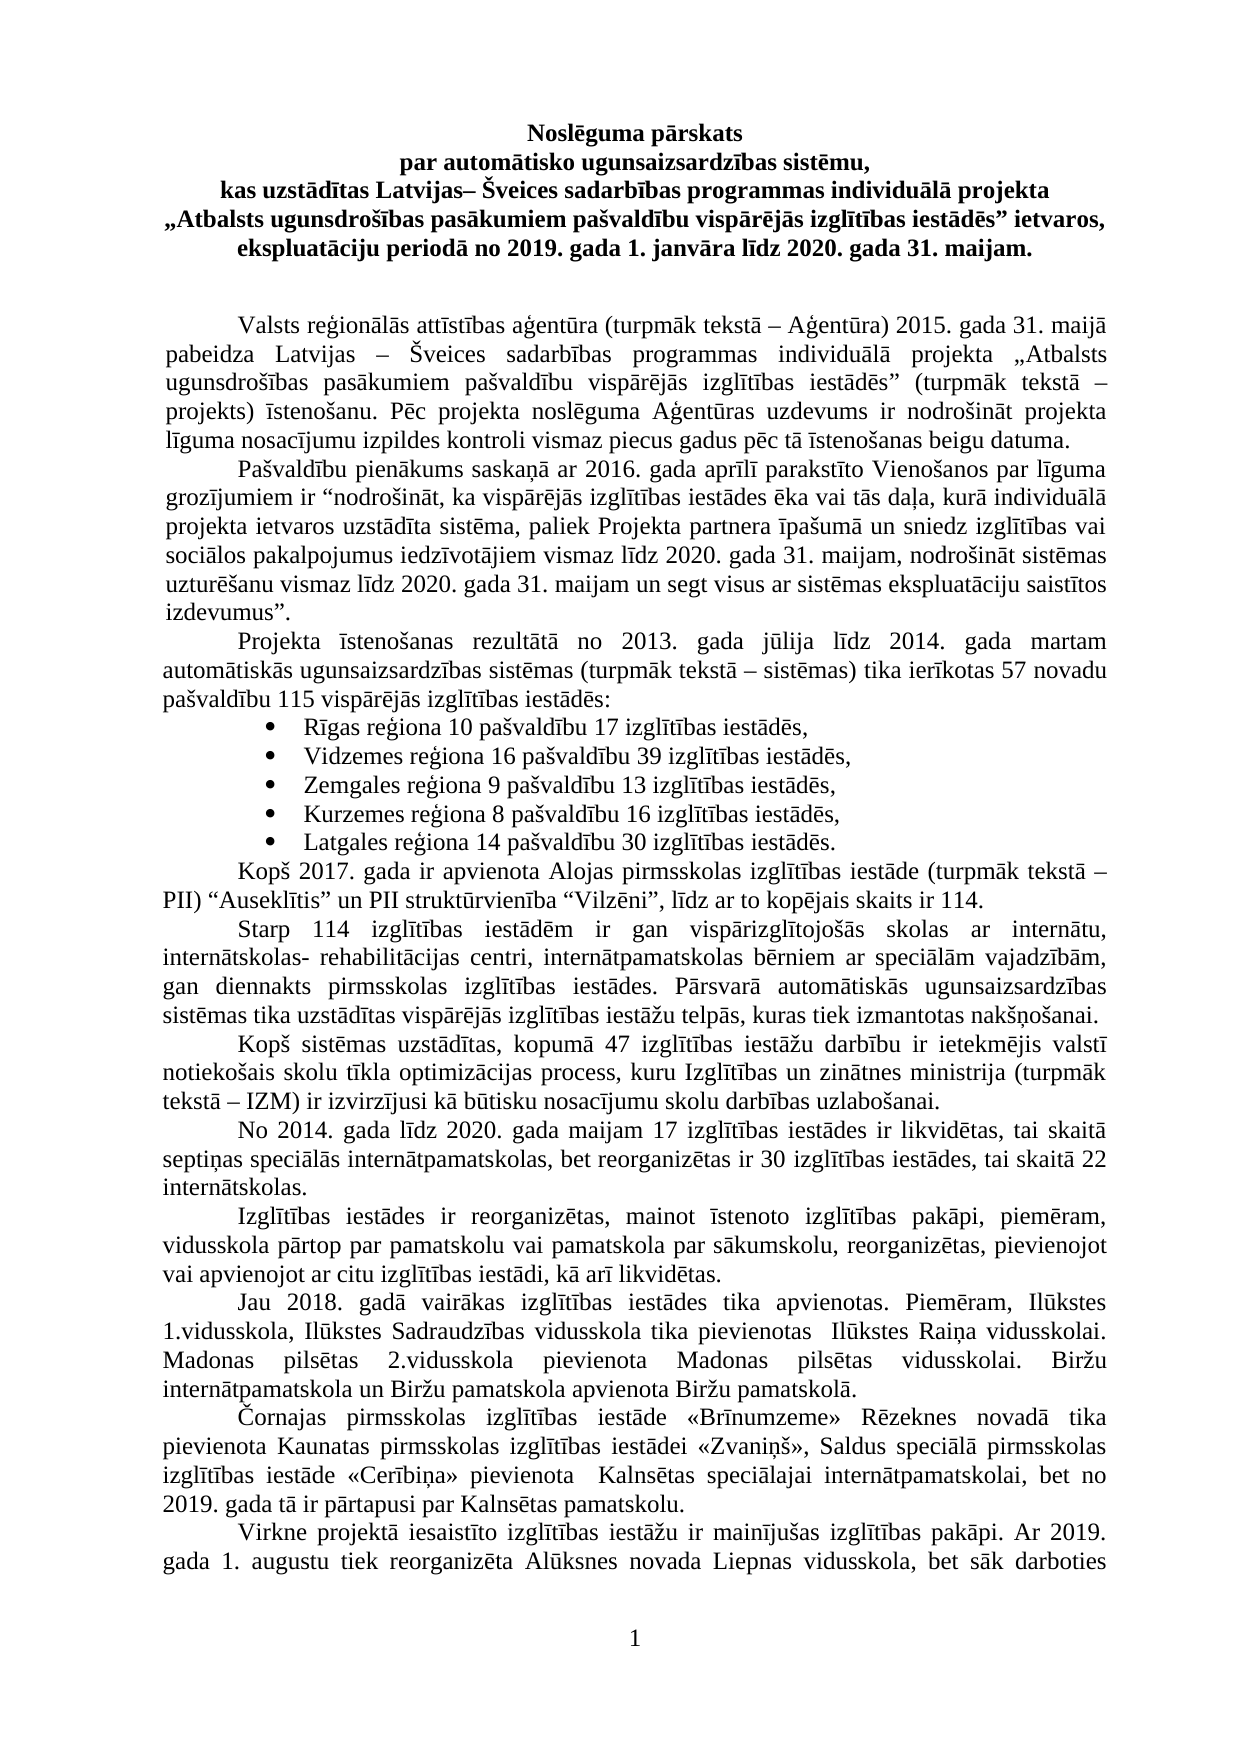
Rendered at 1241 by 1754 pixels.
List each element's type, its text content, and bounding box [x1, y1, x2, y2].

text Izglītības iestādes ir reorganizētas, mainot īstenoto izglītības pakāpi, piemēram, vidusskola pārtop par pamatskolu vai pamatskola par sākumskolu, reorganizētas, pievienojot vai apvienojot ar citu izglītības iestādi, kā arī likvidētas. [162, 1201, 1107, 1287]
text Kopš 2017. gada ir apvienota Alojas pirmsskolas izglītības iestāde (turpmāk tekstā – PII) “Auseklītis” un PII struktūrvienība “Vilzēni”, līdz ar to kopējais skaits ir 114. [162, 856, 1107, 914]
text Čornajas pirmsskolas izglītības iestāde «Brīnumzeme» Rēzeknes novadā tika pievienota Kaunatas pirmsskolas izglītības iestādei «Zvaniņš», Saldus speciālā pirmsskolas izglītības iestāde «Cerībiņa» pievienota Kalnsētas speciālajai internātpamatskolai, bet no 2019. gada tā ir pārtapusi par Kalnsētas pamatskolu. [162, 1402, 1107, 1517]
text Jau 2018. gadā vairākas izglītības iestādes tika apvienotas. Piemēram, Ilūkstes 1.vidusskola, Ilūkstes Sadraudzības vidusskola tika pievienotas Ilūkstes Raiņa vidusskolai. Madonas pilsētas 2.vidusskola pievienota Madonas pilsētas vidusskolai. Biržu internātpamatskola un Biržu pamatskola apvienota Biržu pamatskolā. [162, 1287, 1107, 1402]
text Projekta īstenošanas rezultātā no 2013. gada jūlija līdz 2014. gada martam automātiskās ugunsaizsardzības sistēmas (turpmāk tekstā – sistēmas) tika ierīkotas 57 novadu pašvaldību 115 vispārējās izglītības iestādēs: [162, 626, 1107, 712]
list Rīgas reģiona 10 pašvaldību 17 izglītības iestādēs, [266, 712, 1107, 741]
text Valsts reģionālās attīstības aģentūra (turpmāk tekstā – Aģentūra) 2015. gada 31. maijā pabeidza Latvijas – Šveices sadarbības programmas individuālā projekta „Atbalsts ugunsdrošības pasākumiem pašvaldību vispārējās izglītības iestādēs” (turpmāk tekstā – projekts) īstenošanu. Pēc projekta noslēguma Aģentūras uzdevums ir nodrošināt projekta līguma nosacījumu izpildes kontroli vismaz piecus gadus pēc tā īstenošanas beigu datuma. [165, 310, 1107, 454]
text Pašvaldību pienākums saskaņā ar 2016. gada aprīlī parakstīto Vienošanos par līguma grozījumiem ir “nodrošināt, ka vispārējās izglītības iestādes ēka vai tās daļa, kurā individuālā projekta ietvaros uzstādīta sistēma, paliek Projekta partnera īpašumā un sniedz izglītības vai sociālos pakalpojumus iedzīvotājiem vismaz līdz 2020. gada 31. maijam, nodrošināt sistēmas uzturēšanu vismaz līdz 2020. gada 31. maijam un segt visus ar sistēmas ekspluatāciju saistītos izdevumus”. [165, 454, 1107, 626]
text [162, 1517, 1107, 1575]
list Zemgales reģiona 9 pašvaldību 13 izglītības iestādēs, [266, 770, 1107, 799]
text „Atbalsts ugunsdrošības pasākumiem pašvaldību vispārējās izglītības iestādēs” ietvaros, ekspluatāciju periodā no 2019. gada 1. janvāra līdz 2020. gada 31. maijam. [162, 204, 1107, 262]
text kas uzstādītas Latvijas– Šveices sadarbības programmas individuālā projekta [162, 176, 1107, 204]
list Vidzemes reģiona 16 pašvaldību 39 izglītības iestādēs, [266, 741, 1107, 770]
text No 2014. gada līdz 2020. gada maijam 17 izglītības iestādes ir likvidētas, tai skaitā septiņas speciālās internātpamatskolas, bet reorganizētas ir 30 izglītības iestādes, tai skaitā 22 internātskolas. [162, 1115, 1107, 1201]
text Noslēguma pārskats [162, 118, 1107, 147]
list Kurzemes reģiona 8 pašvaldību 16 izglītības iestādēs, [266, 799, 1107, 827]
text Starp 114 izglītības iestādēm ir gan vispārizglītojošās skolas ar internātu, internātskolas- rehabilitācijas centri, internātpamatskolas bērniem ar speciālām vajadzībām, gan diennakts pirmsskolas izglītības iestādes. Pārsvarā automātiskās ugunsaizsardzības sistēmas tika uzstādītas vispārējās izglītības iestāžu telpās, kuras tiek izmantotas nakšņošanai. [162, 914, 1107, 1029]
list Latgales reģiona 14 pašvaldību 30 izglītības iestādēs. [266, 827, 1107, 856]
text Kopš sistēmas uzstādītas, kopumā 47 izglītības iestāžu darbību ir ietekmējis valstī notiekošais skolu tīkla optimizācijas process, kuru Izglītības un zinātnes ministrija (turpmāk tekstā – IZM) ir izvirzījusi kā būtisku nosacījumu skolu darbības uzlabošanai. [162, 1029, 1107, 1115]
text par automātisko ugunsaizsardzības sistēmu, [162, 147, 1107, 176]
